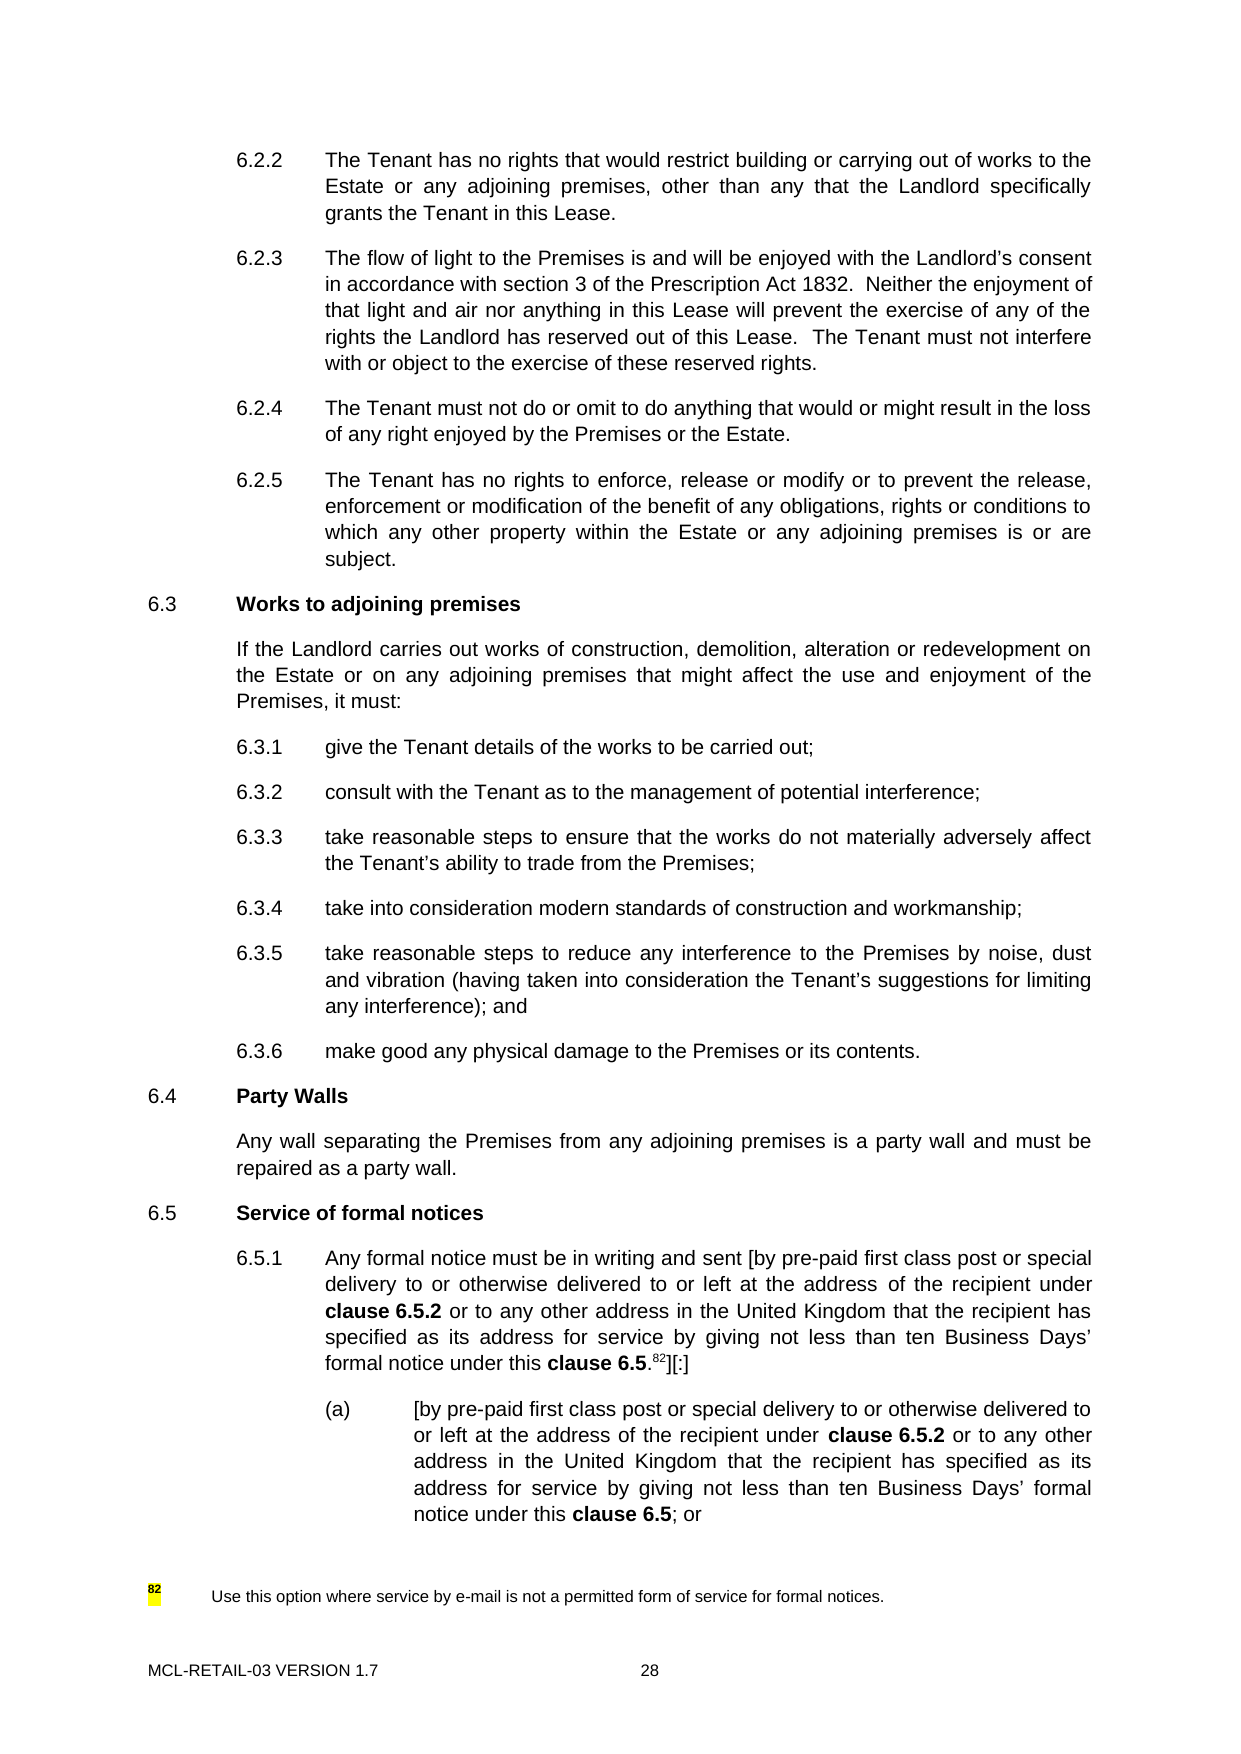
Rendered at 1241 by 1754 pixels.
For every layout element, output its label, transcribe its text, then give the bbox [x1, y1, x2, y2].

subtitle The Tenant has no rights to enforce, release or modify or to prevent the release, enforcement or modification of the benefit of any obligations, rights or conditions to which any other property within the Estate or any adjoining premises is or are subject. [236, 467, 1093, 570]
subtitle make good any physical damage to the Premises or its contents. [236, 1039, 1093, 1063]
subtitle take reasonable steps to ensure that the works do not materially adversely affect the Tenant’s ability to trade from the Premises; [236, 825, 1093, 875]
subtitle Party Walls [148, 1084, 1093, 1108]
subtitle take reasonable steps to reduce any interference to the Premises by noise, dust and vibration (having taken into consideration the Tenant’s suggestions for limiting any interference); and [236, 941, 1093, 1018]
subtitle Works to adjoining premises [148, 592, 1093, 616]
subtitle The flow of light to the Premises is and will be enjoyed with the Landlord’s consent in accordance with section 3 of the Prescription Act 1832. Neither the enjoyment of that light and air nor anything in this Lease will prevent the exercise of any of the rights the Landlord has reserved out of this Lease. The Tenant must not interfere with or object to the exercise of these reserved rights. [236, 245, 1093, 375]
subtitle The Tenant must not do or omit to do anything that would or might result in the loss of any right enjoyed by the Premises or the Estate. [236, 396, 1093, 446]
subtitle [by pre-paid first class post or special delivery to or otherwise delivered to or left at the address of the recipient under clause 6.5.2 or to any other address in the United Kingdom that the recipient has specified as its address for service by giving not less than ten Business Days’ formal notice under this clause 6.5; or [325, 1396, 1093, 1526]
subtitle The Tenant has no rights that would restrict building or carrying out of works to the Estate or any adjoining premises, other than any that the Landlord specifically grants the Tenant in this Lease. [236, 148, 1093, 224]
text If the Landlord carries out works of construction, demolition, alteration or redevelopment on the Estate or on any adjoining premises that might affect the use and enjoyment of the Premises, it must: [236, 637, 1093, 713]
text Any wall separating the Premises from any adjoining premises is a party wall and must be repaired as a party wall. [236, 1129, 1093, 1179]
subtitle Any formal notice must be in writing and sent [by pre-paid first class post or special delivery to or otherwise delivered to or left at the address of the recipient under clause 6.5.2 or to any other address in the United Kingdom that the recipient has specified as its address for service by giving not less than ten Business Days’ formal notice under this clause 6.5.][:] [236, 1246, 1093, 1375]
subtitle consult with the Tenant as to the management of potential interference; [236, 779, 1093, 803]
subtitle take into consideration modern standards of construction and workmanship; [236, 896, 1093, 920]
subtitle give the Tenant details of the works to be carried out; [236, 734, 1093, 758]
subtitle Service of formal notices [148, 1201, 1093, 1225]
